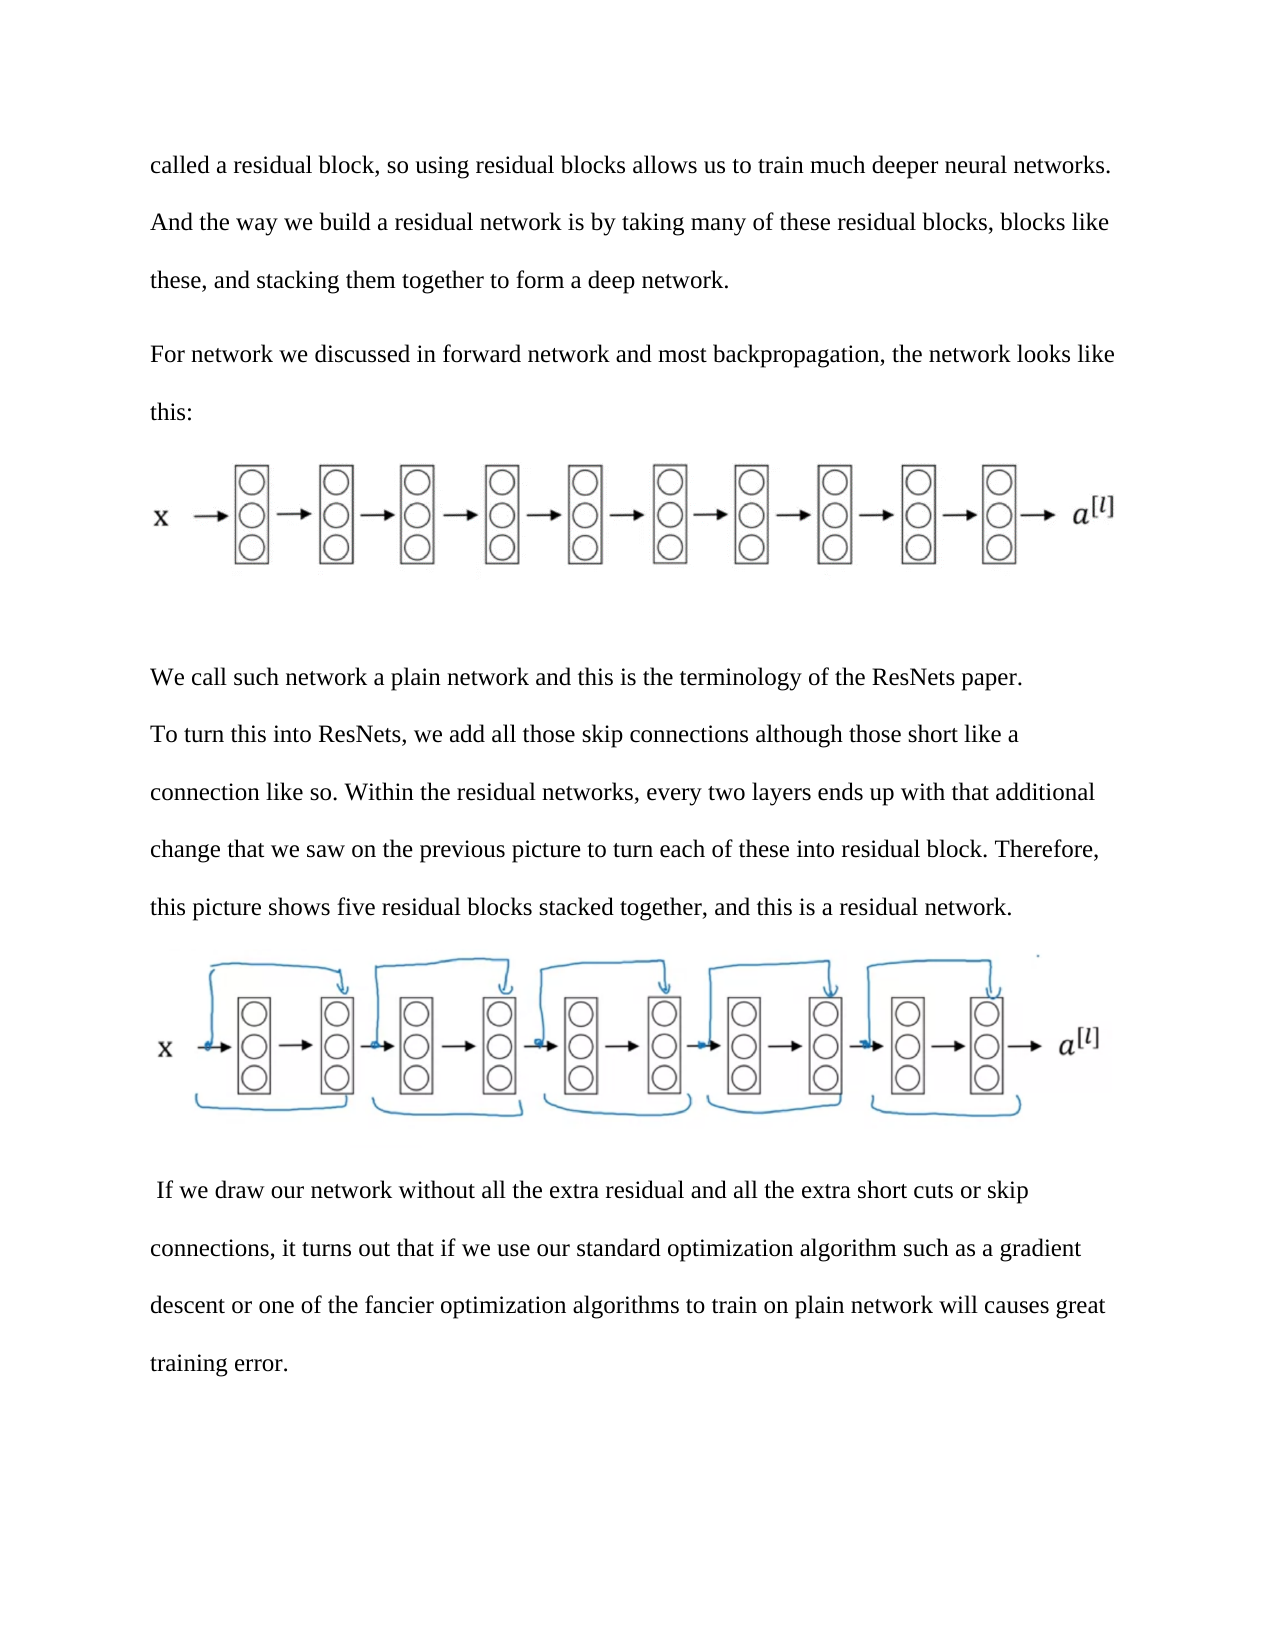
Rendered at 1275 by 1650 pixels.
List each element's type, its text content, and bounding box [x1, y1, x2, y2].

picture [150, 454, 1124, 634]
text To turn this into ResNets, we add all those skip connections although those short like a connection like so. Within the residual networks, every two layers ends up with that additional change that we saw on the previous picture to turn each of these into residual block. Therefore, this picture shows five residual blocks stacked together, and this is a residual network. [150, 719, 1125, 920]
text We call such network a plain network and this is the terminology of the ResNets paper. [150, 662, 1125, 690]
picture [150, 949, 1124, 1148]
text If we draw our network without all the extra residual and all the extra short cuts or skip connections, it turns out that if we use our standard optimization algorithm such as a gradient descent or one of the fancier optimization algorithms to train on plain network will causes great training error. [150, 1175, 1125, 1377]
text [150, 150, 1125, 294]
text For network we discussed in forward network and most backpropagation, the network looks like this: [150, 339, 1125, 425]
